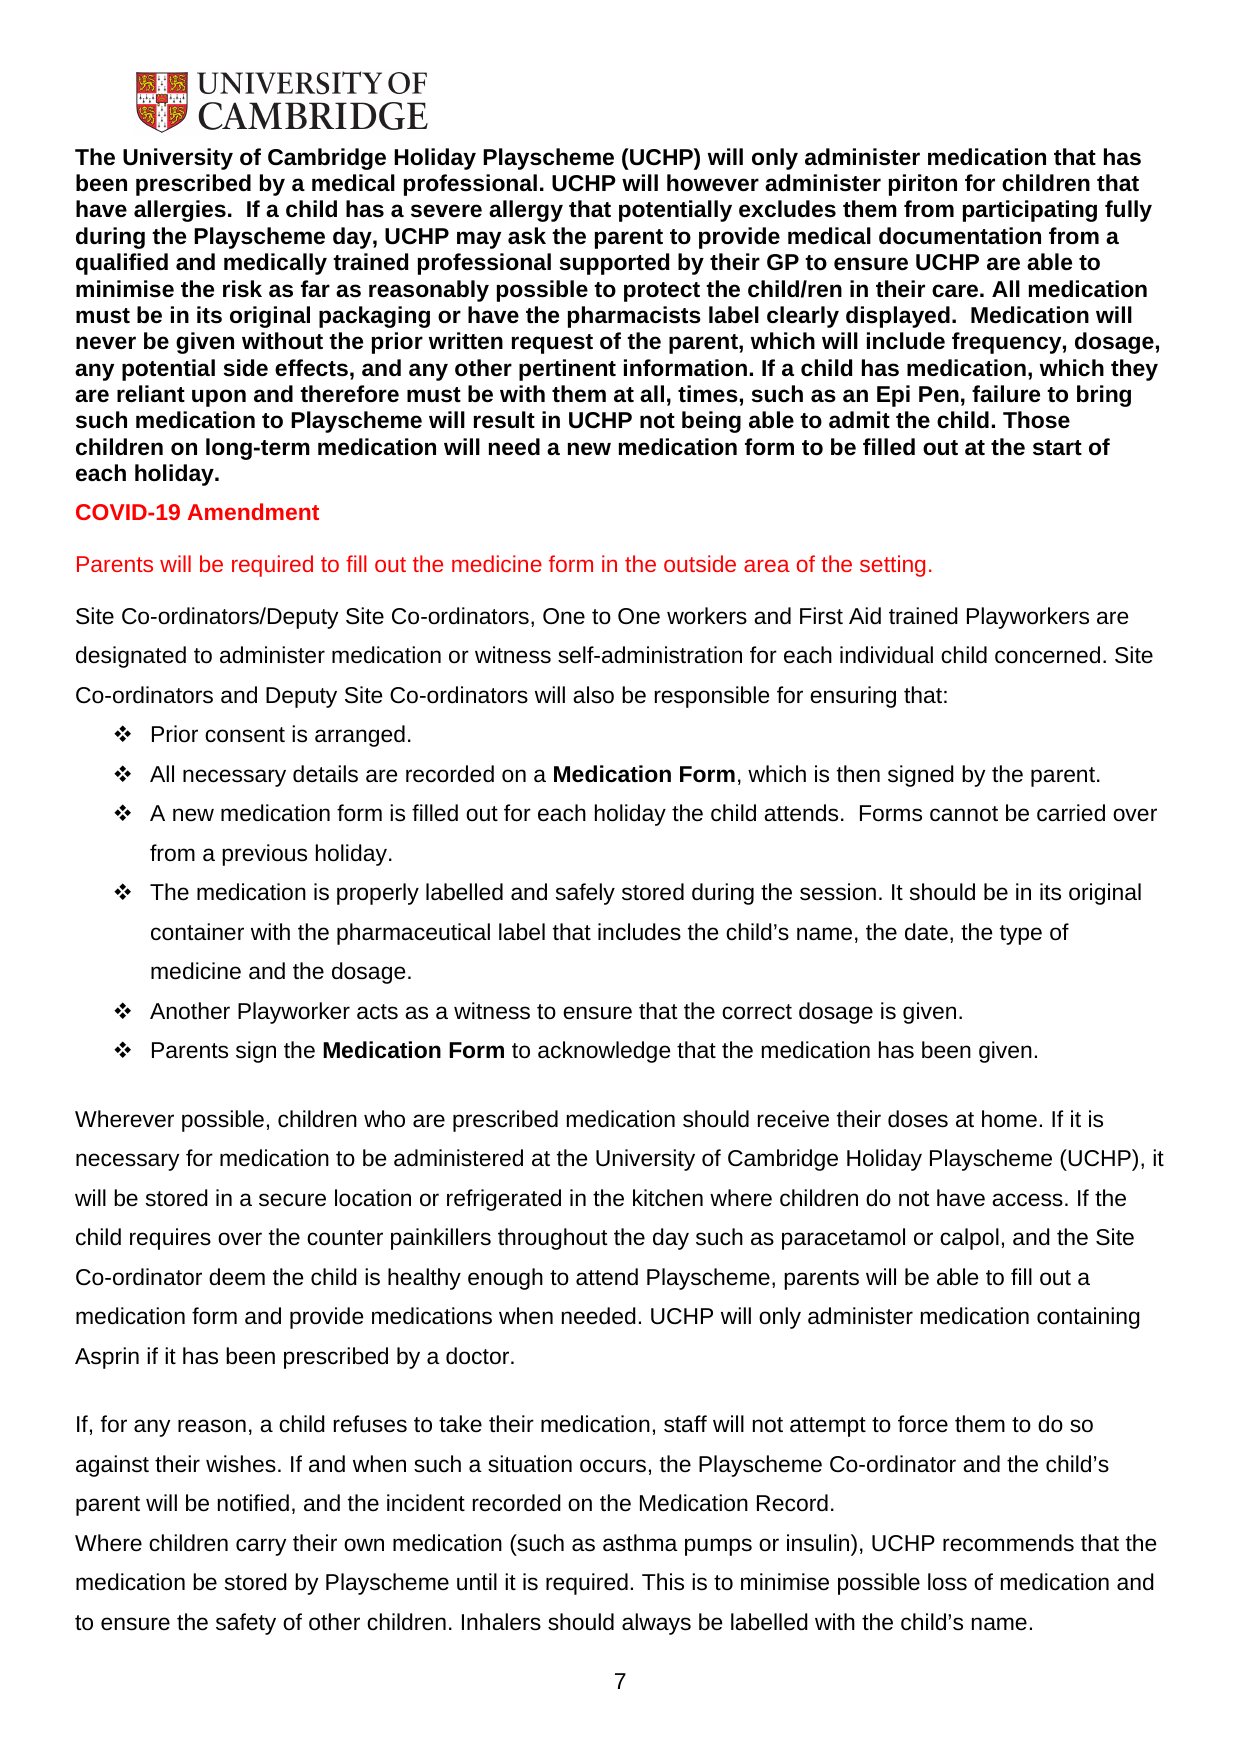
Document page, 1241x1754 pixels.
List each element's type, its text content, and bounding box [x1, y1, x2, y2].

text Wherever possible, children who are prescribed medication should receive their doses at home. If it is necessary for medication to be administered at the University of Cambridge Holiday Playscheme (UCHP), it will be stored in a secure location or refrigerated in the kitchen where children do not have access. If the child requires over the counter painkillers throughout the day such as paracetamol or calpol, and the Site Co-ordinator deem the child is healthy enough to attend Playscheme, parents will be able to fill out a medication form and provide medications when needed. UCHP will only administer medication containing Asprin if it has been prescribed by a doctor. [75, 1106, 1165, 1369]
list Parents sign the Medication Form to acknowledge that the medication has been given. [112, 1037, 1165, 1063]
text If, for any reason, a child refuses to take their medication, staff will not attempt to force them to do so against their wishes. If and when such a situation occurs, the Playscheme Co-ordinator and the child’s parent will be notified, and the incident recorded on the Medication Record. [75, 1411, 1165, 1517]
text Parents will be required to fill out the medicine form in the outside area of the setting. [75, 551, 1165, 577]
text Site Co-ordinators/Deputy Site Co-ordinators, One to One workers and First Aid trained Playworkers are designated to administer medication or witness self-administration for each individual child concerned. Site Co-ordinators and Deputy Site Co-ordinators will also be responsible for ensuring that: [75, 603, 1165, 708]
list All necessary details are recorded on a Medication Form, which is then signed by the parent. [112, 761, 1165, 787]
picture [134, 70, 430, 135]
list The medication is properly labelled and safely stored during the session. It should be in its original container with the pharmaceutical label that includes the child’s name, the date, the type of medicine and the dosage. [112, 879, 1165, 984]
list A new medication form is filled out for each holiday the child attends. Forms cannot be carried over from a previous holiday. [112, 800, 1165, 866]
list Prior consent is arranged. [112, 721, 1165, 748]
text COVID-19 Amendment [75, 499, 1165, 525]
text The University of Cambridge Holiday Playscheme (UCHP) will only administer medication that has been prescribed by a medical professional. UCHP will however administer piriton for children that have allergies. If a child has a severe allergy that potentially excludes them from participating fully during the Playscheme day, UCHP may ask the parent to provide medical documentation from a qualified and medically trained professional supported by their GP to ensure UCHP are able to minimise the risk as far as reasonably possible to protect the child/ren in their care. All medication must be in its original packaging or have the pharmacists label clearly displayed. Medication will never be given without the prior written request of the parent, which will include frequency, dosage, any potential side effects, and any other pertinent information. If a child has medication, which they are reliant upon and therefore must be with them at all, times, such as an Epi Pen, failure to bring such medication to Playscheme will result in UCHP not being able to admit the child. Those children on long-term medication will need a new medication form to be filled out at the start of each holiday. [75, 144, 1165, 486]
text Where children carry their own medication (such as asthma pumps or insulin), UCHP recommends that the medication be stored by Playscheme until it is required. This is to minimise possible loss of medication and to ensure the safety of other children. Inhalers should always be labelled with the child’s name. [75, 1530, 1165, 1635]
list Another Playworker acts as a witness to ensure that the correct dosage is given. [112, 998, 1165, 1024]
